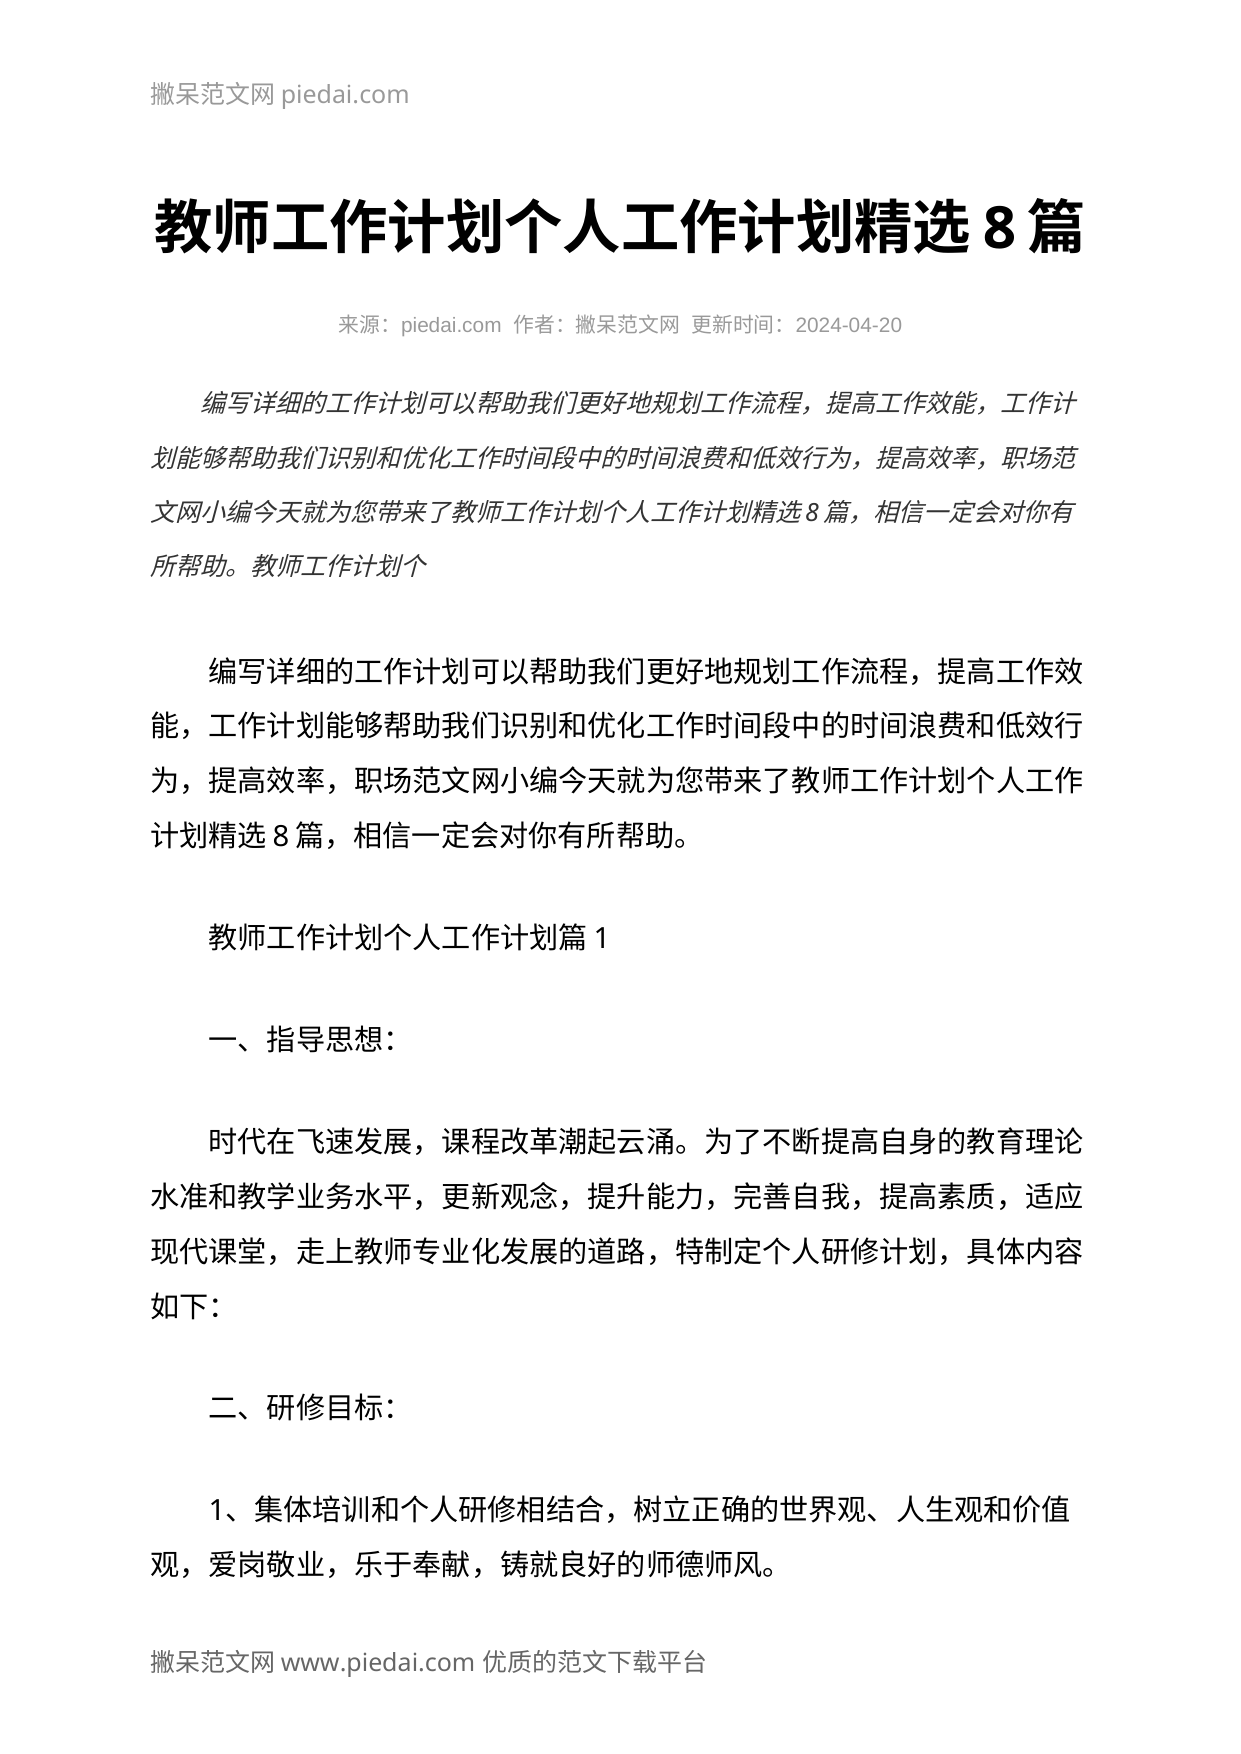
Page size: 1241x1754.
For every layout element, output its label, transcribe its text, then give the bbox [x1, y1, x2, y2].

text 一、指导思想： [150, 1017, 1090, 1059]
text 教师工作计划个人工作计划篇1 [150, 915, 1090, 957]
subtitle 教师工作计划个人工作计划精选8篇 [150, 181, 1090, 266]
text 1、集体培训和个人研修相结合，树立正确的世界观、人生观和价值观，爱岗敬业，乐于奉献，铸就良好的师德师风。 [150, 1487, 1090, 1584]
text 来源：piedai.com 作者：撇呆范文网 更新时间：2024-04-20 [150, 313, 1090, 337]
text 编写详细的工作计划可以帮助我们更好地规划工作流程，提高工作效能，工作计划能够帮助我们识别和优化工作时间段中的时间浪费和低效行为，提高效率，职场范文网小编今天就为您带来了教师工作计划个人工作计划精选8篇，相信一定会对你有所帮助。教师工作计划个 [150, 384, 1090, 583]
text 时代在飞速发展，课程改革潮起云涌。为了不断提高自身的教育理论水准和教学业务水平，更新观念，提升能力，完善自我，提高素质，适应现代课堂，走上教师专业化发展的道路，特制定个人研修计划，具体内容如下： [150, 1118, 1090, 1326]
text 编写详细的工作计划可以帮助我们更好地规划工作流程，提高工作效能，工作计划能够帮助我们识别和优化工作时间段中的时间浪费和低效行为，提高效率，职场范文网小编今天就为您带来了教师工作计划个人工作计划精选8篇，相信一定会对你有所帮助。 [150, 648, 1090, 855]
text 二、研修目标： [150, 1385, 1090, 1427]
